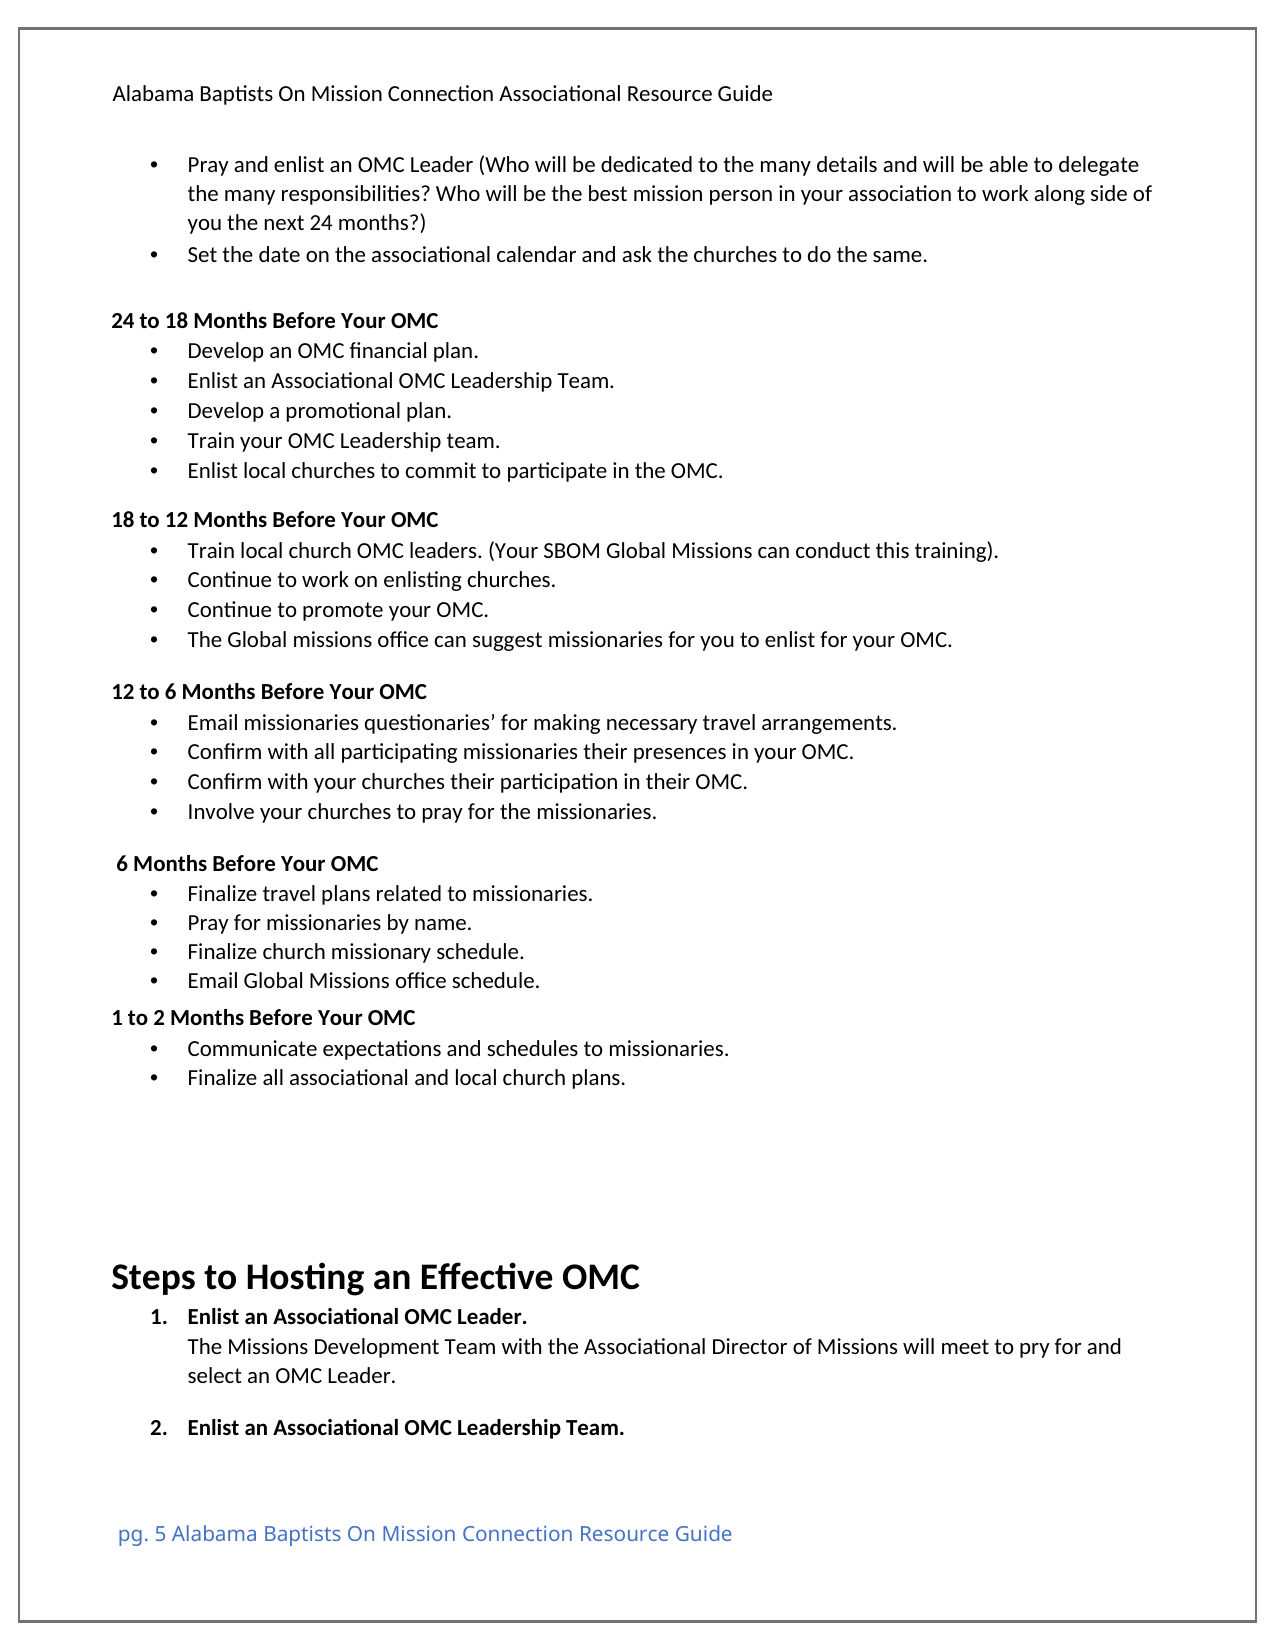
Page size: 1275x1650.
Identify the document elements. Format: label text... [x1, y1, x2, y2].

list The Global missions office can suggest missionaries for you to enlist for your OMC. [150, 625, 1162, 653]
list Confirm with your churches their participation in their OMC. [150, 767, 1162, 795]
text 12 to 6 Months Before Your OMC [111, 677, 1162, 706]
list Develop a promotional plan. [150, 396, 1162, 424]
list Set the date on the associational calendar and ask the churches to do the same. [150, 241, 1162, 268]
list Confirm with all participating missionaries their presences in your OMC. [150, 737, 1162, 766]
text 24 to 18 Months Before Your OMC [111, 306, 1162, 334]
list Pray and enlist an OMC Leader (Who will be dedicated to the many details and will be able to delegate the many responsibilities? Who will be the best mission person in your association to work along side of you the next 24 months?) [150, 150, 1162, 236]
list Enlist an Associational OMC Leadership Team. [150, 366, 1162, 394]
list Enlist an Associational OMC Leader. [150, 1302, 1162, 1330]
list Involve your churches to pray for the missionaries. [150, 797, 1162, 825]
list Finalize travel plans related to missionaries. [150, 879, 654, 907]
list Enlist an Associational OMC Leadership Team. [150, 1413, 1162, 1441]
list Finalize church missionary schedule. [150, 937, 654, 965]
list Finalize all associational and local church plans. [150, 1063, 1162, 1092]
list Communicate expectations and schedules to missionaries. [150, 1034, 1162, 1062]
list Pray for missionaries by name. [150, 908, 654, 936]
subtitle Steps to Hosting an Effective OMC [111, 1253, 1162, 1298]
text 1 to 2 Months Before Your OMC [111, 1003, 1162, 1032]
list Continue to work on enlisting churches. [150, 566, 1162, 594]
text 18 to 12 Months Before Your OMC [111, 506, 1162, 534]
text 6 Months Before Your OMC [111, 849, 1162, 877]
list Email missionaries questionaries’ for making necessary travel arrangements. [150, 708, 1162, 736]
list The Missions Development Team with the Associational Director of Missions will meet to pry for and select an OMC Leader. [187, 1332, 1162, 1389]
list Develop an OMC financial plan. [150, 336, 1162, 364]
list Continue to promote your OMC. [150, 596, 1162, 623]
list Train local church OMC leaders. (Your SBOM Global Missions can conduct this training). [150, 536, 1162, 564]
list Email Global Missions office schedule. [150, 966, 654, 994]
list Enlist local churches to commit to participate in the OMC. [150, 456, 1162, 484]
list Train your OMC Leadership team. [150, 426, 1162, 454]
